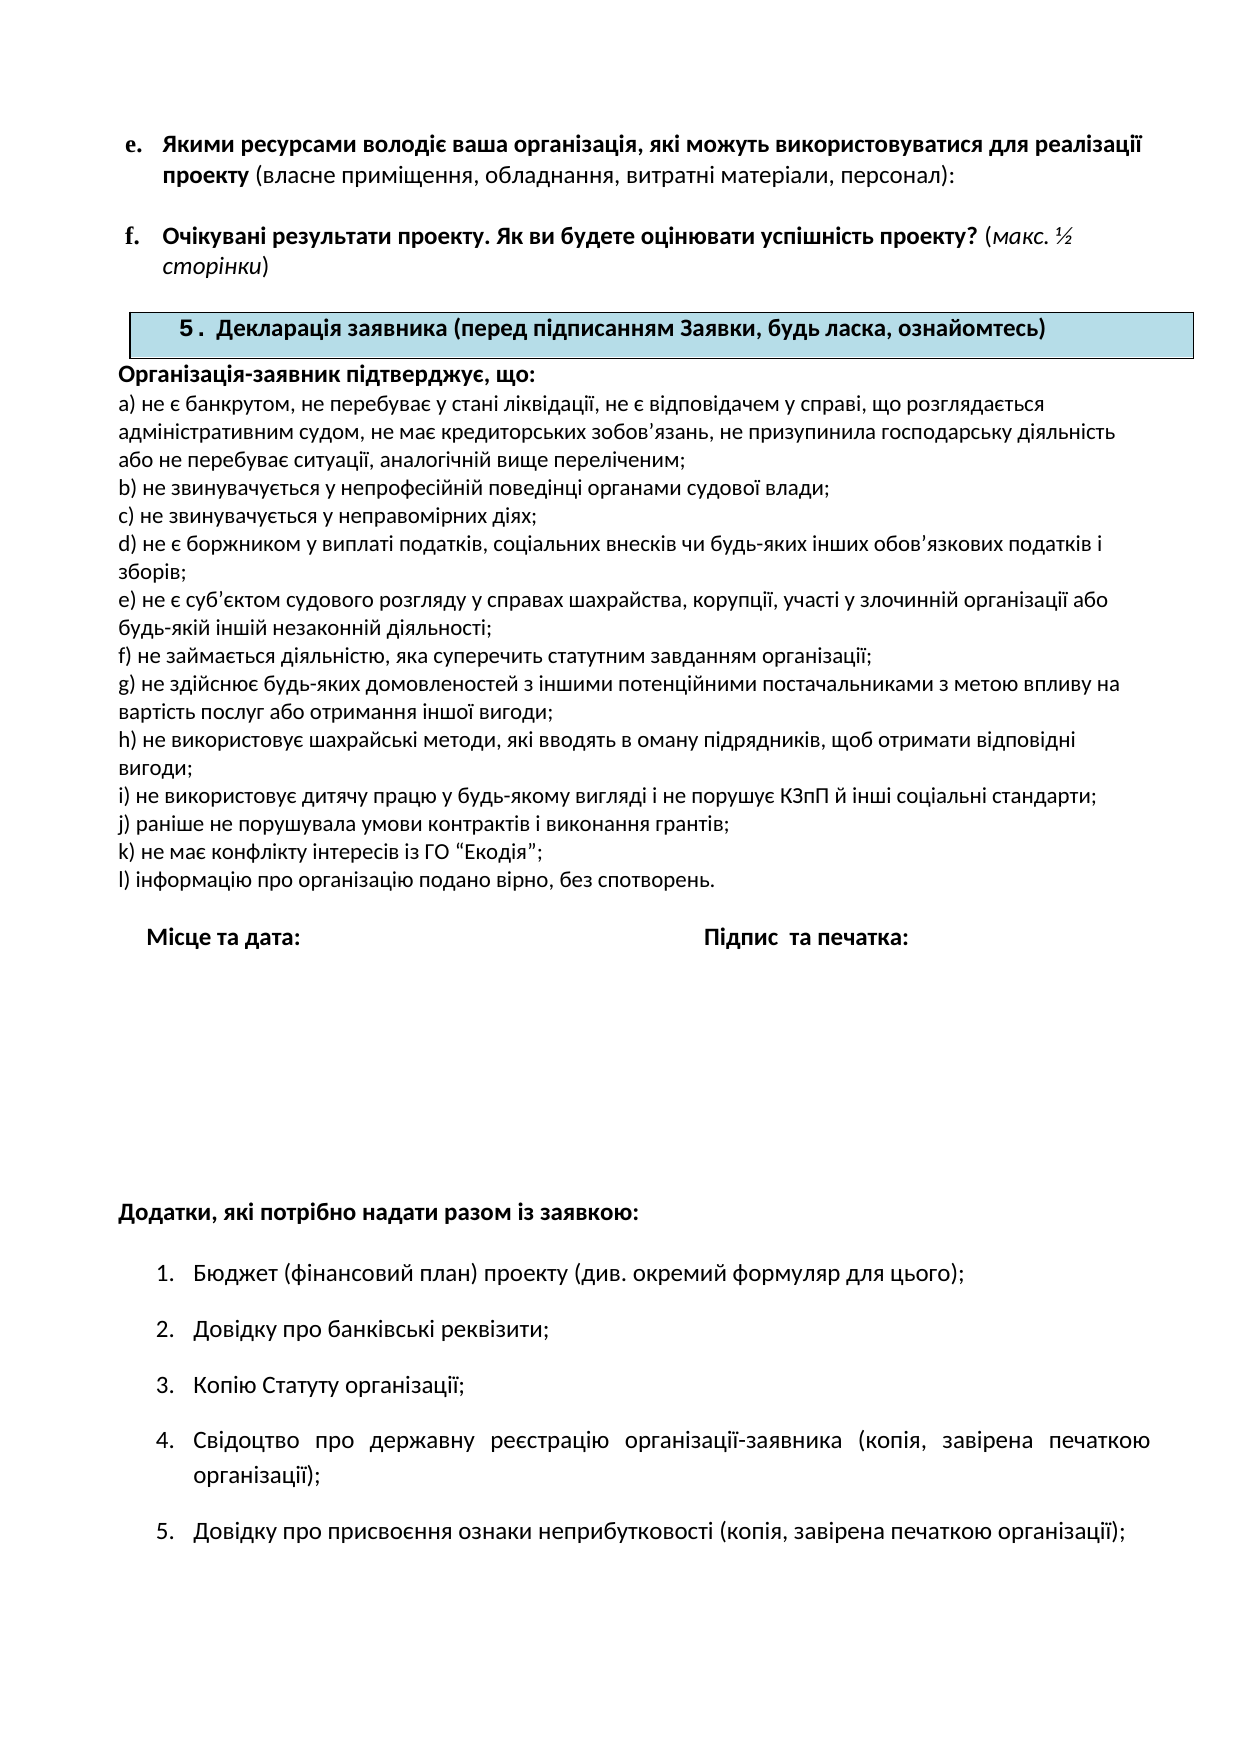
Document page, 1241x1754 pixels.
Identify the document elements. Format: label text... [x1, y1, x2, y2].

text e) не є суб’єктом судового розгляду у справах шахрайства, корупції, участі у злочинній організації або будь-якій іншій незаконній діяльності; [118, 585, 1152, 641]
list Свідоцтво про державну реєстрацію організації-заявника (копія, завірена печаткою організації); [156, 1424, 1152, 1490]
text d) не є боржником у виплаті податків, соціальних внесків чи будь-яких інших обов’язкових податків і зборів; [118, 529, 1152, 585]
text f) не займається діяльністю, яка суперечить статутним завданням організації; [118, 641, 1152, 669]
text i) не використовує дитячу працю у будь-якому вигляді і не порушує КЗпП й інші соціальні стандарти; [118, 781, 1152, 809]
list Очікувані результати проекту. Як ви будете оцінювати успішність проекту? (макс. ½ сторінки) [125, 220, 1152, 281]
table_header Місце та дата: [129, 921, 693, 1196]
list Копію Статуту організації; [156, 1369, 1152, 1399]
text h) не використовує шахрайські методи, які вводять в оману підрядників, щоб отримати відповідні вигоди; [118, 725, 1152, 781]
text k) не має конфлікту інтересів із ГО “Екодія”; [118, 837, 1152, 865]
table_header Підпис та печатка: [693, 921, 1192, 1196]
text l) інформацію про організацію подано вірно, без спотворень. [118, 865, 1152, 893]
list Якими ресурсами володіє ваша організація, які можуть використовуватися для реалізації проекту (власне приміщення, обладнання, витратні матеріали, персонал): [125, 128, 1152, 189]
list Довідку про банківські реквізити; [156, 1313, 1152, 1343]
text Організація-заявник підтверджує, що: [118, 358, 1152, 389]
text g) не здійснює будь-яких домовленостей з іншими потенційними постачальниками з метою впливу на вартість послуг або отримання іншої вигоди; [118, 669, 1152, 725]
text b) не звинувачується у непрофесійній поведінці органами судової влади; [118, 473, 1152, 501]
text c) не звинувачується у неправомірних діях; [118, 501, 1152, 529]
list Довідку про присвоєння ознаки неприбутковості (копія, завірена печаткою організації); [156, 1515, 1152, 1546]
table_header Декларація заявника (перед підписанням Заявки, будь ласка, ознайомтесь) [131, 313, 1193, 357]
text Додатки, які потрібно надати разом із заявкою: [118, 1196, 1152, 1227]
list Бюджет (фінансовий план) проекту (див. окремий формуляр для цього); [156, 1257, 1152, 1288]
text j) раніше не порушувала умови контрактів і виконання грантів; [118, 809, 1152, 837]
text a) не є банкрутом, не перебуває у стані ліквідації, не є відповідачем у справі, що розглядається адміністративним судом, не має кредиторських зобов’язань, не призупинила господарську діяльність або не перебуває ситуації, аналогічній вище переліченим; [118, 389, 1152, 473]
